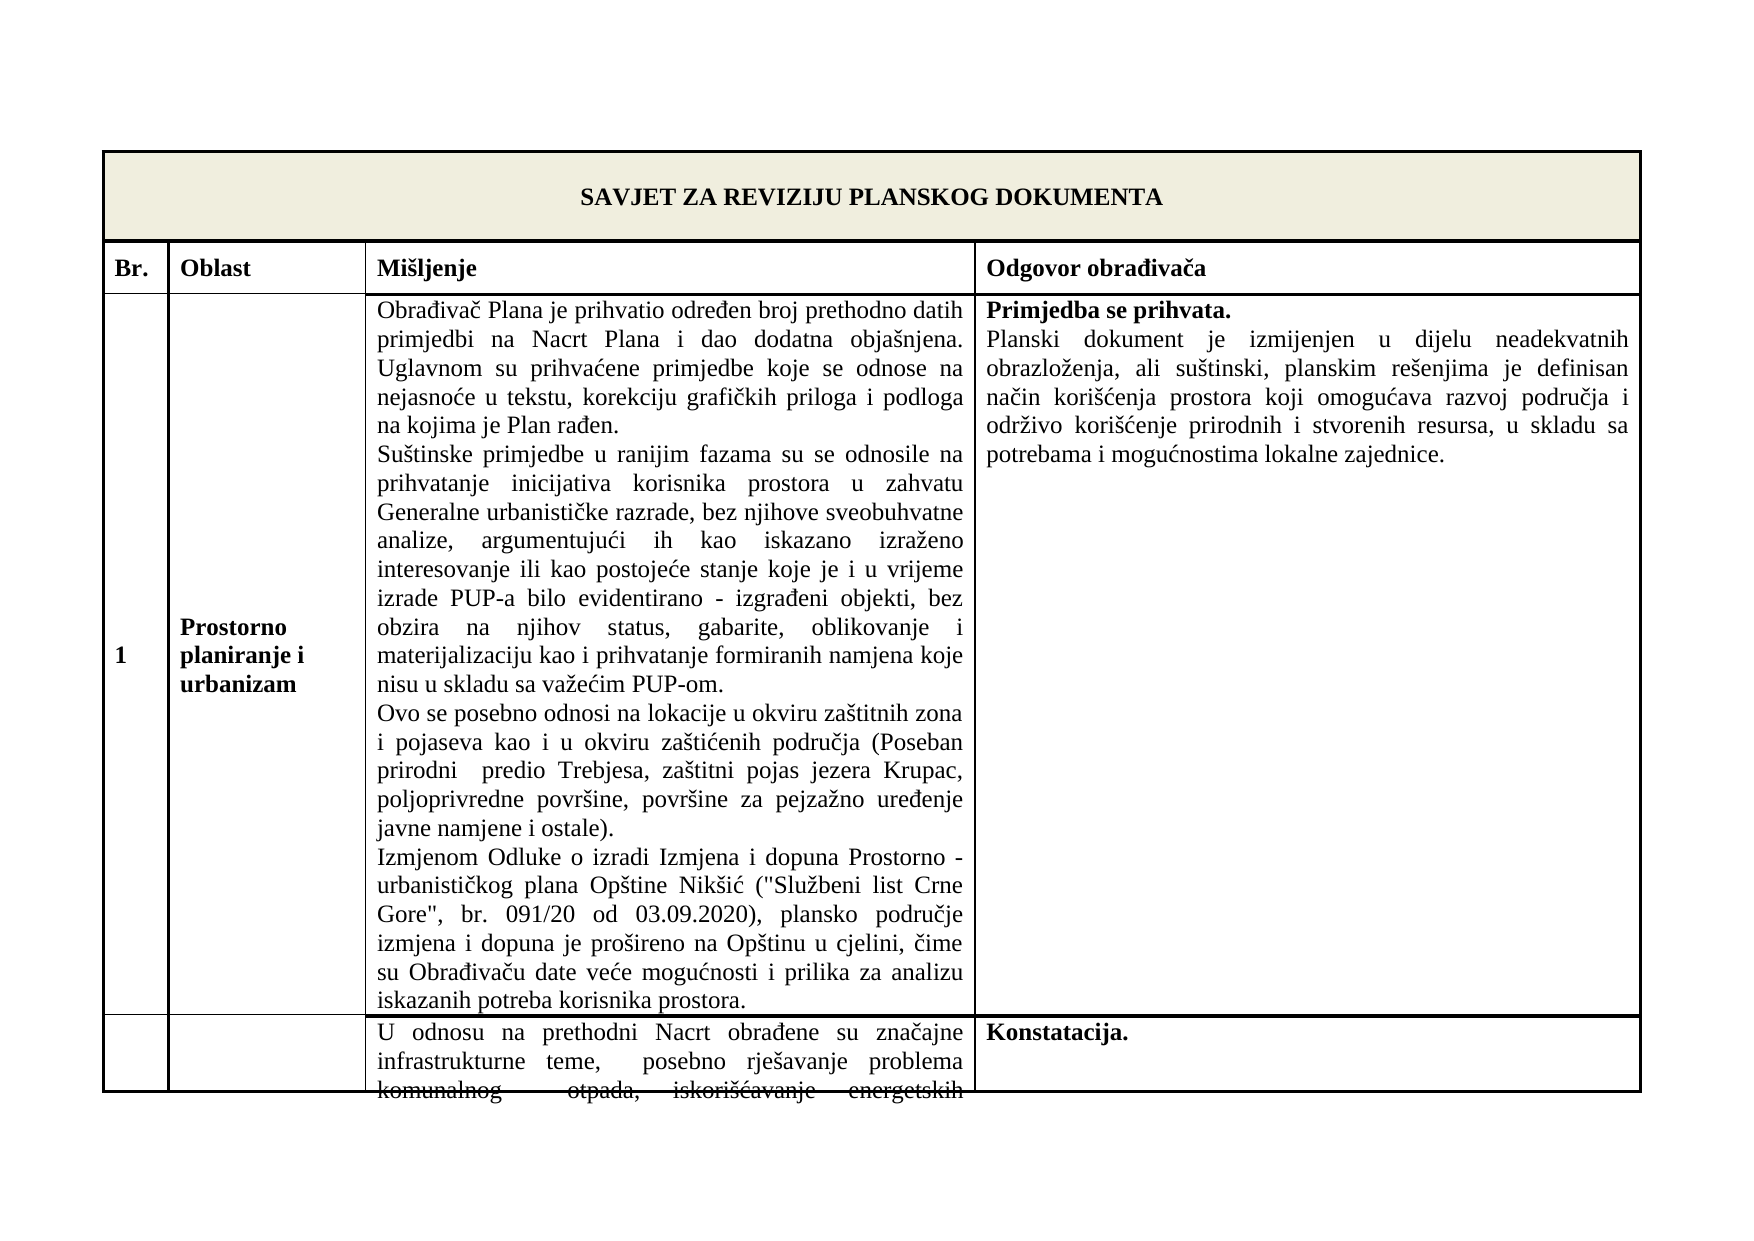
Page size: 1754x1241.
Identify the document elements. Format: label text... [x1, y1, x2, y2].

table_cell [105, 1015, 167, 1090]
table_cell 1 [105, 294, 167, 1014]
table_cell U odnosu na prethodni Nacrt obrađene su značajne infrastrukturne teme, posebno rješavanje problema komunalnog otpada, iskorišćavanje energetskih potencijala vode, vjetra, sunca, uz raniju promjenu trase željezničkog koridora, dalekovoda i dr. [366, 1018, 974, 1090]
table_cell Mišljenje [366, 243, 974, 292]
table_header SAVJET ZA REVIZIJU PLANSKOG DOKUMENTA [105, 153, 1639, 239]
table_cell Primjedba se prihvata. Planski dokument je izmijenjen u dijelu neadekvatnih obrazloženja, ali suštinski, planskim rešenjima je definisan način korišćenja prostora koji omogućava razvoj područja i održivo korišćenje prirodnih i stvorenih resursa, u skladu sa potrebama i mogućnostima lokalne zajednice. [976, 296, 1639, 1014]
table_cell Prostorno planiranje i urbanizam [170, 294, 365, 1014]
table_cell Br. [105, 243, 167, 292]
table_cell Konstatacija. [976, 1018, 1639, 1090]
table_cell Odgovor obrađivača [976, 243, 1639, 292]
table_cell Obrađivač Plana je prihvatio određen broj prethodno datih primjedbi na Nacrt Plana i dao dodatna objašnjena. Uglavnom su prihvaćene primjedbe koje se odnose na nejasnoće u tekstu, korekciju grafičkih priloga i podloga na kojima je Plan rađen. Suštinske primjedbe u ranijim fazama su se odnosile na prihvatanje inicijativa korisnika prostora u zahvatu Generalne urbanističke razrade, bez njihove sveobuhvatne analize, argumentujući ih kao iskazano izraženo interesovanje ili kao postojeće stanje koje je i u vrijeme izrade PUP-a bilo evidentirano - izgrađeni objekti, bez obzira na njihov status, gabarite, oblikovanje i materijalizaciju kao i prihvatanje formiranih namjena koje nisu u skladu sa važećim PUP-om. Ovo se posebno odnosi na lokacije u okviru zaštitnih zona i pojaseva kao i u okviru zaštićenih područja (Poseban prirodni predio Trebjesa, zaštitni pojas jezera Krupac, poljoprivredne površine, površine za pejzažno uređenje javne namjene i ostale). Izmjenom Odluke o izradi Izmjena i dopuna Prostorno - urbanističkog plana Opštine Nikšić ("Službeni list Crne Gore", br. 091/20 od 03.09.2020), plansko područje izmjena i dopuna je prošireno na Opštinu u cjelini, čime su Obrađivaču date veće mogućnosti i prilika za analizu iskazanih potreba korisnika prostora. [366, 296, 974, 1014]
table_cell [170, 1015, 365, 1090]
table_cell Oblast [170, 243, 365, 292]
